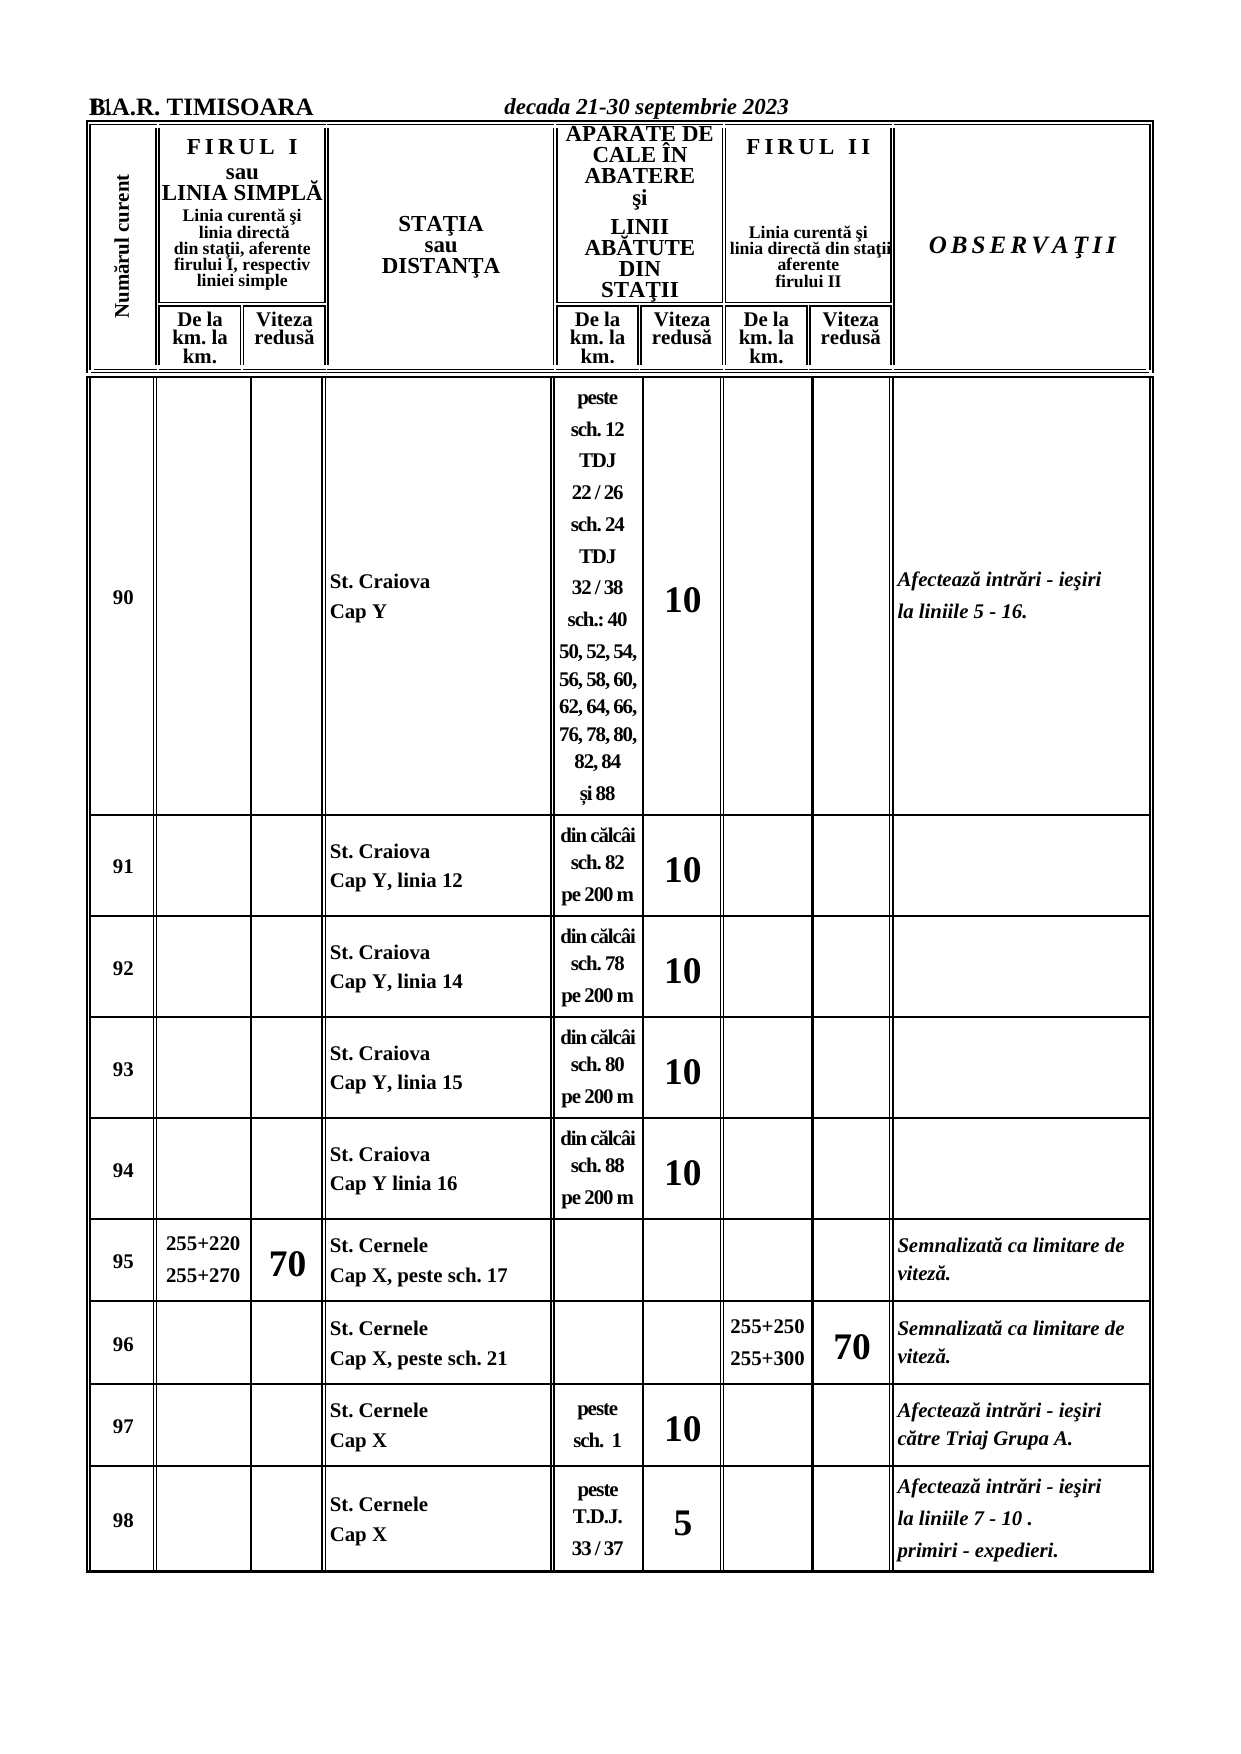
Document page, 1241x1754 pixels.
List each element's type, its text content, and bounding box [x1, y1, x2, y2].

table_cell peste sch. 1 [555, 1385, 642, 1465]
table_cell Afectează intrări - ieşiri la liniile 7 - 10 . primiri - expedieri. [894, 1467, 1149, 1570]
table_cell [555, 1302, 642, 1383]
table_cell [157, 1385, 250, 1465]
table_cell St. Craiova Cap Y, linia 15 [326, 1018, 550, 1117]
table_cell 255+250 255+300 [724, 1302, 811, 1383]
table_cell St. Cernele Cap X, peste sch. 21 [326, 1302, 550, 1383]
table_cell [157, 1119, 250, 1218]
table_cell 70 [252, 1220, 321, 1300]
table_cell [157, 378, 250, 813]
table_cell [91, 1385, 153, 1465]
table_cell St. Cernele Cap X, peste sch. 17 [326, 1220, 550, 1300]
table_cell St. Cernele Cap X [326, 1385, 550, 1465]
table_cell [724, 378, 811, 813]
table_cell [814, 1018, 889, 1117]
table_cell [644, 1220, 720, 1300]
table_cell [724, 1220, 811, 1300]
table_cell [724, 1467, 811, 1570]
table_cell [644, 1302, 720, 1383]
table_cell 70 [814, 1302, 889, 1383]
table_cell [157, 1302, 250, 1383]
table_cell 255+220 255+270 [157, 1220, 250, 1300]
table_cell Semnalizată ca limitare de viteză. [894, 1302, 1149, 1383]
table_cell [894, 1018, 1149, 1117]
table_cell [157, 1467, 250, 1570]
table_cell [894, 1119, 1149, 1218]
table_cell [894, 917, 1149, 1016]
table_cell [724, 816, 811, 914]
table_cell Semnalizată ca limitare de viteză. [894, 1220, 1149, 1300]
table_cell [252, 1018, 321, 1117]
table_cell 10 [644, 816, 720, 914]
table_cell [252, 816, 321, 914]
table_cell din călcâi sch. 88 pe 200 m [555, 1119, 642, 1218]
table_cell [814, 816, 889, 914]
table_cell [814, 1119, 889, 1218]
table_cell 10 [644, 1018, 720, 1117]
table_cell [91, 1220, 153, 1300]
table_cell 10 [644, 917, 720, 1016]
table_cell [252, 1385, 321, 1465]
table_cell [252, 378, 321, 813]
table_cell [252, 1119, 321, 1218]
table_cell St. Craiova Cap Y, linia 14 [326, 917, 550, 1016]
table_cell [724, 1119, 811, 1218]
table_cell [724, 1018, 811, 1117]
table_cell [814, 1385, 889, 1465]
table_cell [814, 1220, 889, 1300]
table_cell St. Craiova Cap Y linia 16 [326, 1119, 550, 1218]
table_cell [894, 816, 1149, 914]
table_cell [157, 917, 250, 1016]
table_cell 5 [644, 1467, 720, 1570]
table_cell [814, 378, 889, 813]
table_cell [724, 917, 811, 1016]
table_cell 10 [644, 378, 720, 813]
table_cell St. Craiova Cap Y [326, 378, 550, 813]
table_cell [252, 1467, 321, 1570]
table_cell [814, 917, 889, 1016]
table_cell peste T.D.J. 33 / 37 [555, 1467, 642, 1570]
table_cell [91, 378, 153, 813]
table_cell [157, 816, 250, 914]
table_cell [91, 1467, 153, 1570]
table_cell Afectează intrări - ieşiri la liniile 5 - 16. [894, 378, 1149, 813]
table_cell din călcâi sch. 80 pe 200 m [555, 1018, 642, 1117]
table_cell St. Cernele Cap X [326, 1467, 550, 1570]
table_cell [252, 917, 321, 1016]
table_cell 10 [644, 1385, 720, 1465]
table_cell din călcâi sch. 82 pe 200 m [555, 816, 642, 914]
table_cell 10 [644, 1119, 720, 1218]
table_cell din călcâi sch. 78 pe 200 m [555, 917, 642, 1016]
table_cell [91, 917, 153, 1016]
table_cell [814, 1467, 889, 1570]
table_cell [91, 1119, 153, 1218]
table_cell [252, 1302, 321, 1383]
table_cell [157, 1018, 250, 1117]
table_cell [91, 816, 153, 914]
table_cell St. Craiova Cap Y, linia 12 [326, 816, 550, 914]
table_cell peste sch. 12 TDJ 22 / 26 sch. 24 TDJ 32 / 38 sch.: 40 50, 52, 54, 56, 58, 60, 62, 64, 66, 76, 78, 80, 82, 84 și 88 [555, 378, 642, 813]
table_cell [555, 1220, 642, 1300]
table_cell [91, 1302, 153, 1383]
table_cell [724, 1385, 811, 1465]
table_cell [91, 1018, 153, 1117]
table_cell Afectează intrări - ieşiri către Triaj Grupa A. [894, 1385, 1149, 1465]
